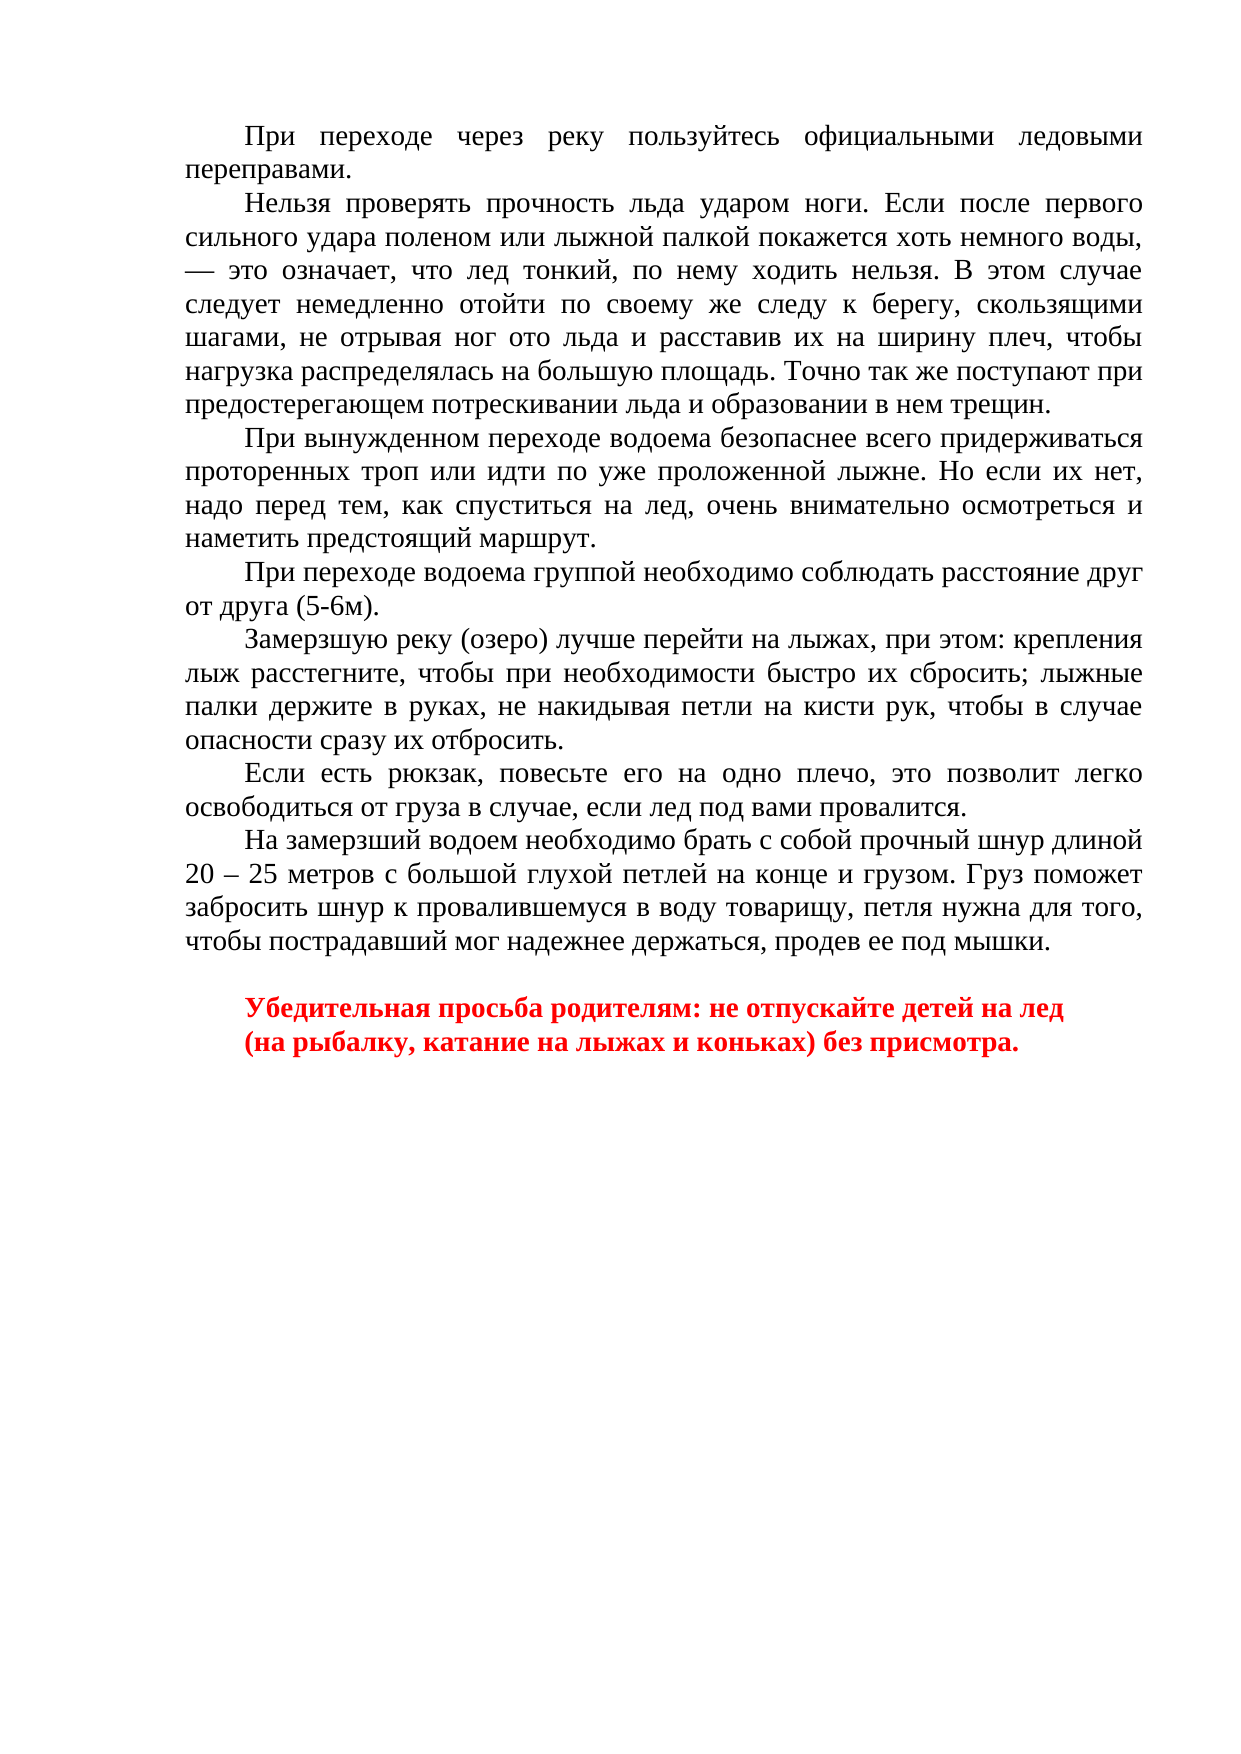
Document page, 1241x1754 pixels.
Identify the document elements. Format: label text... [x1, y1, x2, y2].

text Замерзшую реку (озеро) лучше перейти на лыжах, при этом: крепления лыж расстегните, чтобы при необходимости быстро их сбросить; лыжные палки держите в руках, не накидывая петли на кисти рук, чтобы в случае опасности сразу их отбросить. [185, 621, 1144, 755]
text Нельзя проверять прочность льда ударом ноги. Если после первого сильного удара поленом или лыжной палкой покажется хоть немного воды, — это означает, что лед тонкий, по нему ходить нельзя. В этом случае следует немедленно отойти по своему же следу к берегу, скользящими шагами, не отрывая ног ото льда и расставив их на ширину плеч, чтобы нагрузка распределялась на большую площадь. Точно так же поступают при предостерегающем потрескивании льда и образовании в нем трещин. [185, 185, 1144, 420]
text На замерзший водоем необходимо брать с собой прочный шнур длиной 20 – 25 метров с большой глухой петлей на конце и грузом. Груз поможет забросить шнур к провалившемуся в воду товарищу, петля нужна для того, чтобы пострадавший мог надежнее держаться, продев ее под мышки. [185, 822, 1144, 957]
text При переходе водоема группой необходимо соблюдать расстояние друг от друга (5-6м). [185, 554, 1144, 621]
text Убедительная просьба родителям: не отпускайте детей на лед [185, 990, 1144, 1024]
text Если есть рюкзак, повесьте его на одно плечо, это позволит легко освободиться от груза в случае, если лед под вами провалится. [185, 755, 1144, 822]
text (на рыбалку, катание на лыжах и коньках) без присмотра. [185, 1024, 1144, 1057]
text При вынужденном переходе водоема безопаснее всего придерживаться проторенных троп или идти по уже проложенной лыжне. Но если их нет, надо перед тем, как спуститься на лед, очень внимательно осмотреться и наметить предстоящий маршрут. [185, 420, 1144, 554]
text При переходе через реку пользуйтесь официальными ледовыми переправами. [185, 118, 1144, 185]
